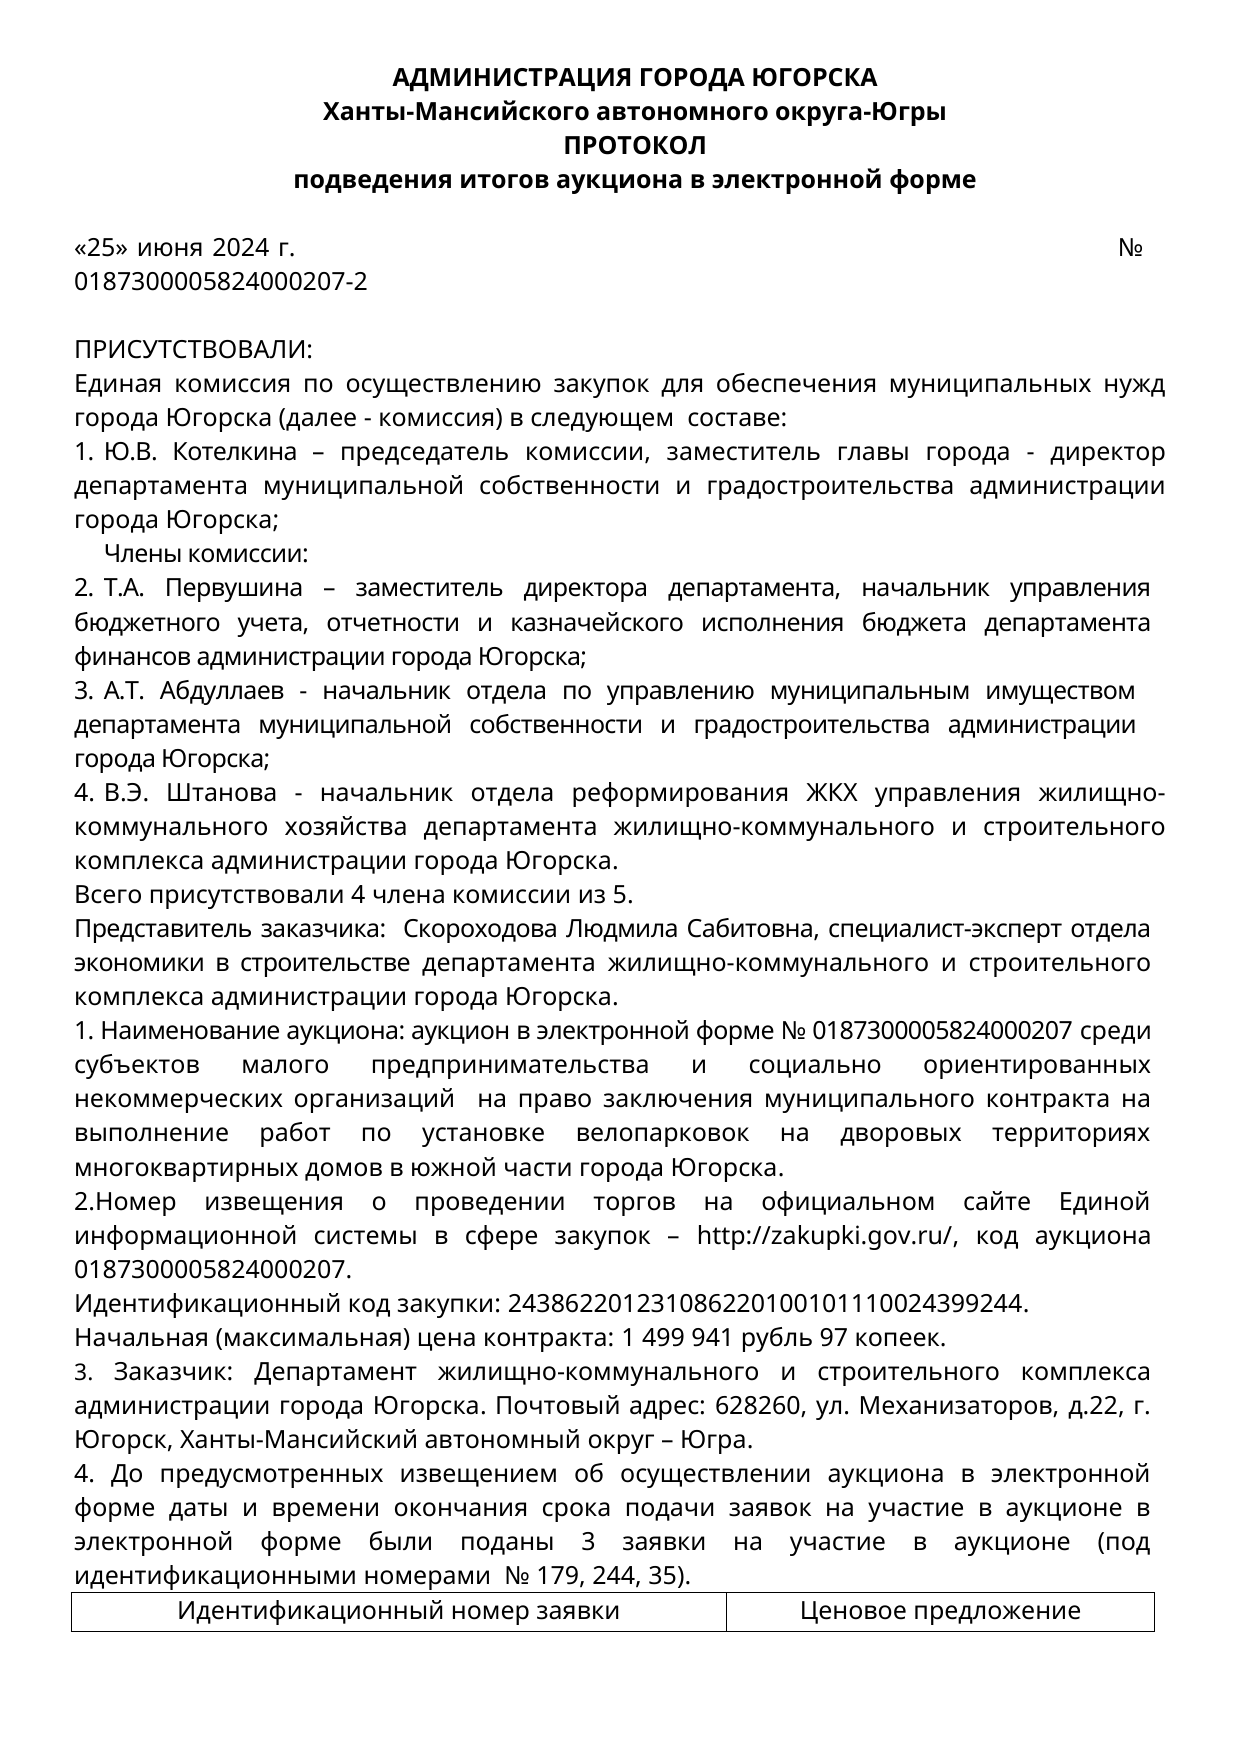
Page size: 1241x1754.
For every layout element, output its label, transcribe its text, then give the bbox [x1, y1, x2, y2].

text АДМИНИСТРАЦИЯ ГОРОДА ЮГОРСКА [118, 59, 1152, 93]
text Ханты-Мансийского автономного округа-Югры [118, 93, 1152, 127]
list 4. До предусмотренных извещением об осуществлении аукциона в электронной форме даты и времени окончания срока подачи заявок на участие в аукционе в электронной форме были поданы 3 заявки на участие в аукционе (под идентификационными номерами № 179, 244, 35). [74, 1456, 1152, 1592]
list Ю.В. Котелкина – председатель комиссии, заместитель главы города - директор департамента муниципальной собственности и градостроительства администрации города Югорска; [74, 434, 1167, 536]
table_header Ценовое предложение [727, 1593, 1154, 1631]
text 1. Наименование аукциона: аукцион в электронной форме № 0187300005824000207 среди субъектов малого предпринимательства и социально ориентированных некоммерческих организаций на право заключения муниципального контракта на выполнение работ по установке велопарковок на дворовых территориях многоквартирных домов в южной части города Югорска. [74, 1013, 1152, 1183]
text Идентификационный код закупки: 243862201231086220100101110024399244. [74, 1285, 1152, 1319]
list Т.А. Первушина – заместитель директора департамента, начальник управления бюджетного учета, отчетности и казначейского исполнения бюджета департамента финансов администрации города Югорска; [74, 570, 1152, 672]
text Единая комиссия по осуществлению закупок для обеспечения муниципальных нужд города Югорска (далее - комиссия) в следующем составе: [74, 366, 1167, 434]
list В.Э. Штанова - начальник отдела реформирования ЖКХ управления жилищно-коммунального хозяйства департамента жилищно-коммунального и строительного комплекса администрации города Югорска. [74, 774, 1167, 877]
text ПРОТОКОЛ [118, 127, 1152, 161]
list Члены комиссии: [74, 536, 1167, 570]
text «25» июня 2024 г. № 0187300005824000207-2 [74, 229, 1152, 298]
list ПРИСУТСТВОВАЛИ: [74, 332, 1167, 366]
table_header Идентификационный номер заявки [72, 1593, 726, 1631]
text Начальная (максимальная) цена контракта: 1 499 941 рубль 97 копеек. [74, 1319, 1152, 1353]
text 2.Номер извещения о проведении торгов на официальном сайте Единой информационной системы в сфере закупок – http://zakupki.gov.ru/, код аукциона 0187300005824000207. [74, 1183, 1152, 1285]
text подведения итогов аукциона в электронной форме [118, 161, 1152, 195]
list Всего присутствовали 4 члена комиссии из 5. [74, 877, 1167, 911]
list Представитель заказчика: Скороходова Людмила Сабитовна, специалист-эксперт отдела экономики в строительстве департамента жилищно-коммунального и строительного комплекса администрации города Югорска. [74, 911, 1152, 1013]
text 3. Заказчик: Департамент жилищно-коммунального и строительного комплекса администрации города Югорска. Почтовый адрес: 628260, ул. Механизаторов, д.22, г. Югорск, Ханты-Мансийский автономный округ – Югра. [74, 1353, 1152, 1456]
list А.Т. Абдуллаев - начальник отдела по управлению муниципальным имуществом департамента муниципальной собственности и градостроительства администрации города Югорска; [74, 672, 1137, 774]
